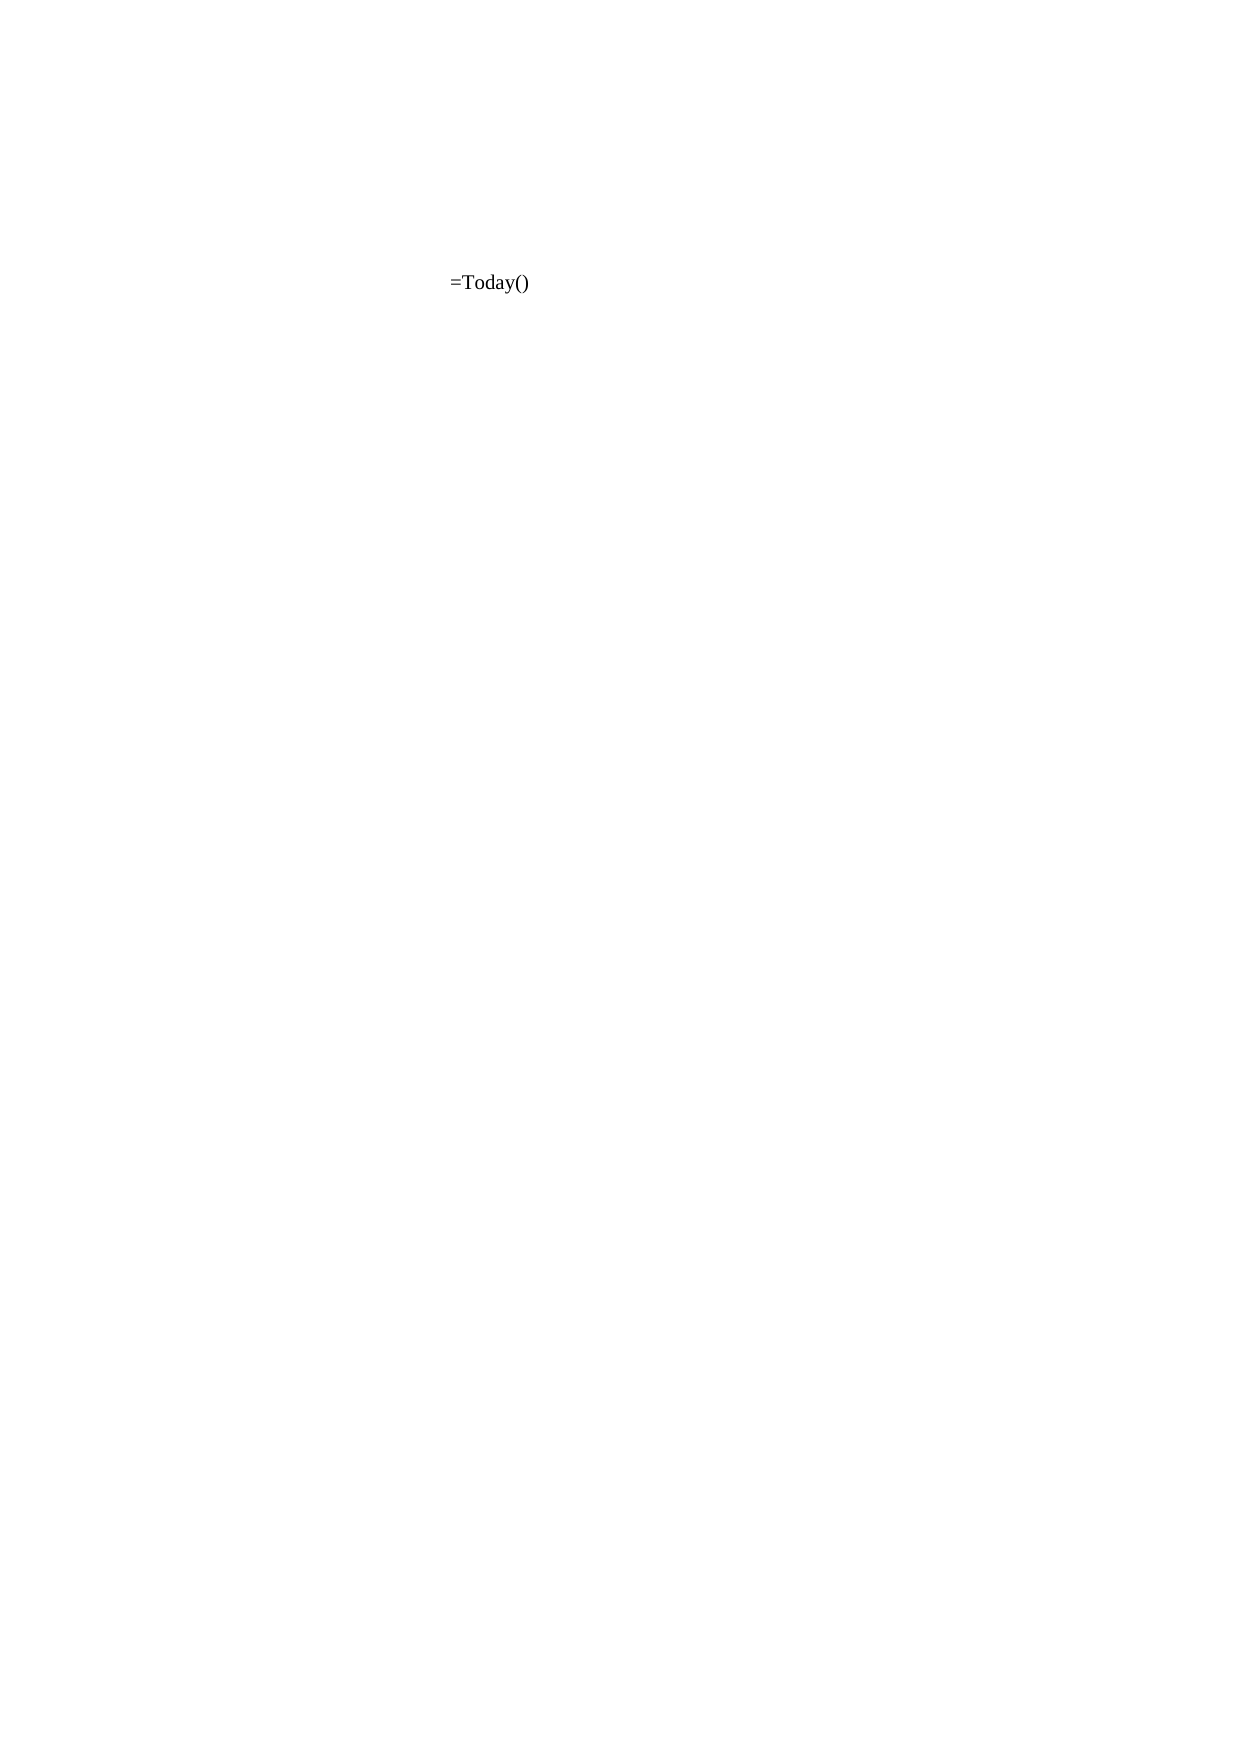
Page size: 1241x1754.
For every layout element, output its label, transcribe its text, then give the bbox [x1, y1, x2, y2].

text =Today() [450, 270, 1090, 294]
